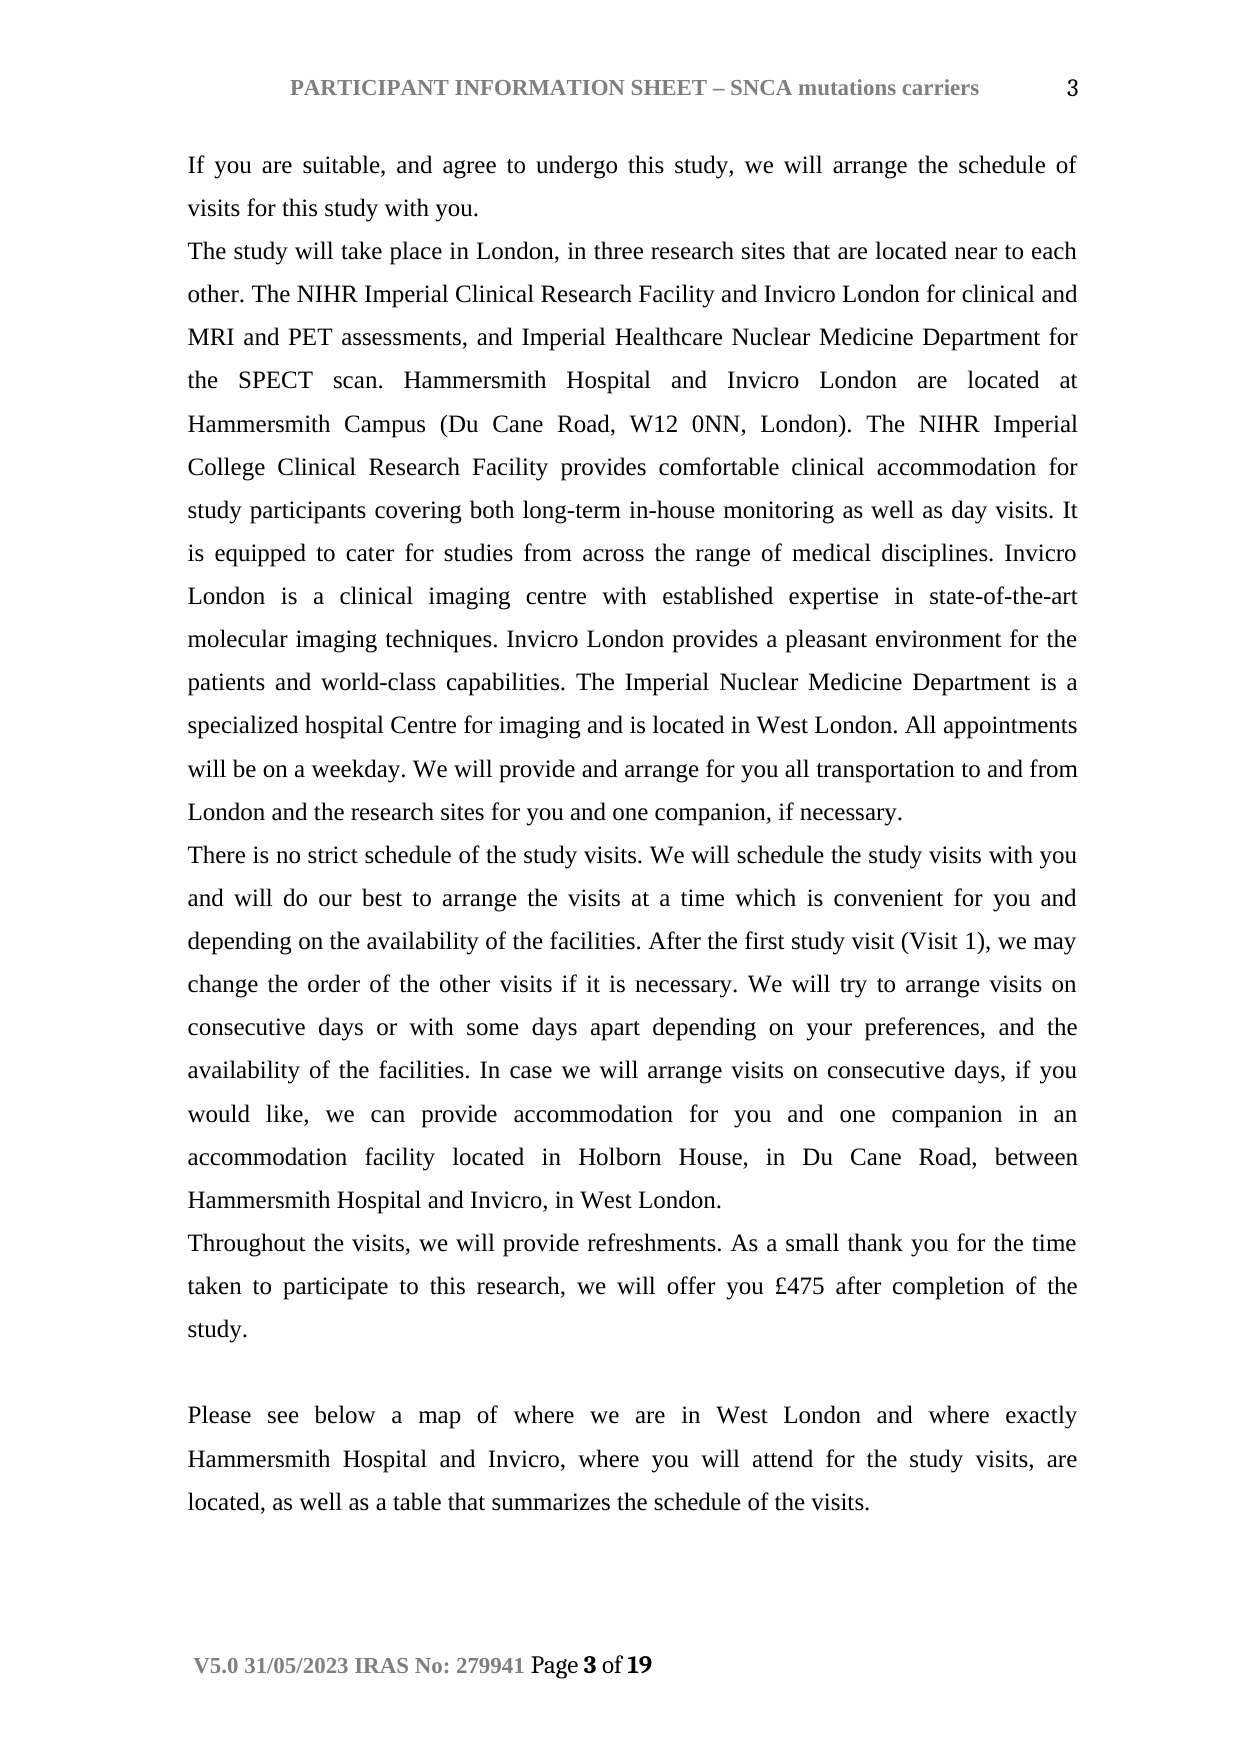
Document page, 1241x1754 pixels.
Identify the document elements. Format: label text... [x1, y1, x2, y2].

text Throughout the visits, we will provide refreshments. As a small thank you for the time taken to participate to this research, we will offer you £475 after completion of the study. [187, 1228, 1078, 1343]
text The study will take place in London, in three research sites that are located near to each other. The NIHR Imperial Clinical Research Facility and Invicro London for clinical and MRI and PET assessments, and Imperial Healthcare Nuclear Medicine Department for the SPECT scan. Hammersmith Hospital and Invicro London are located at Hammersmith Campus (Du Cane Road, W12 0NN, London). The NIHR Imperial College Clinical Research Facility provides comfortable clinical accommodation for study participants covering both long-term in-house monitoring as well as day visits. It is equipped to cater for studies from across the range of medical disciplines. Invicro London is a clinical imaging centre with established expertise in state-of-the-art molecular imaging techniques. Invicro London provides a pleasant environment for the patients and world-class capabilities. The Imperial Nuclear Medicine Department is a specialized hospital Centre for imaging and is located in West London. All appointments will be on a weekday. We will provide and arrange for you all transportation to and from London and the research sites for you and one companion, if necessary. [187, 236, 1078, 826]
text There is no strict schedule of the study visits. We will schedule the study visits with you and will do our best to arrange the visits at a time which is convenient for you and depending on the availability of the facilities. After the first study visit (Visit 1), we may change the order of the other visits if it is necessary. We will try to arrange visits on consecutive days or with some days apart depending on your preferences, and the availability of the facilities. In case we will arrange visits on consecutive days, if you would like, we can provide accommodation for you and one companion in an accommodation facility located in Holborn House, in Du Cane Road, between Hammersmith Hospital and Invicro, in West London. [187, 840, 1078, 1214]
text If you are suitable, and agree to undergo this study, we will arrange the schedule of visits for this study with you. [187, 150, 1078, 222]
text Please see below a map of where we are in West London and where exactly Hammersmith Hospital and Invicro, where you will attend for the study visits, are located, as well as a table that summarizes the schedule of the visits. [187, 1401, 1078, 1516]
